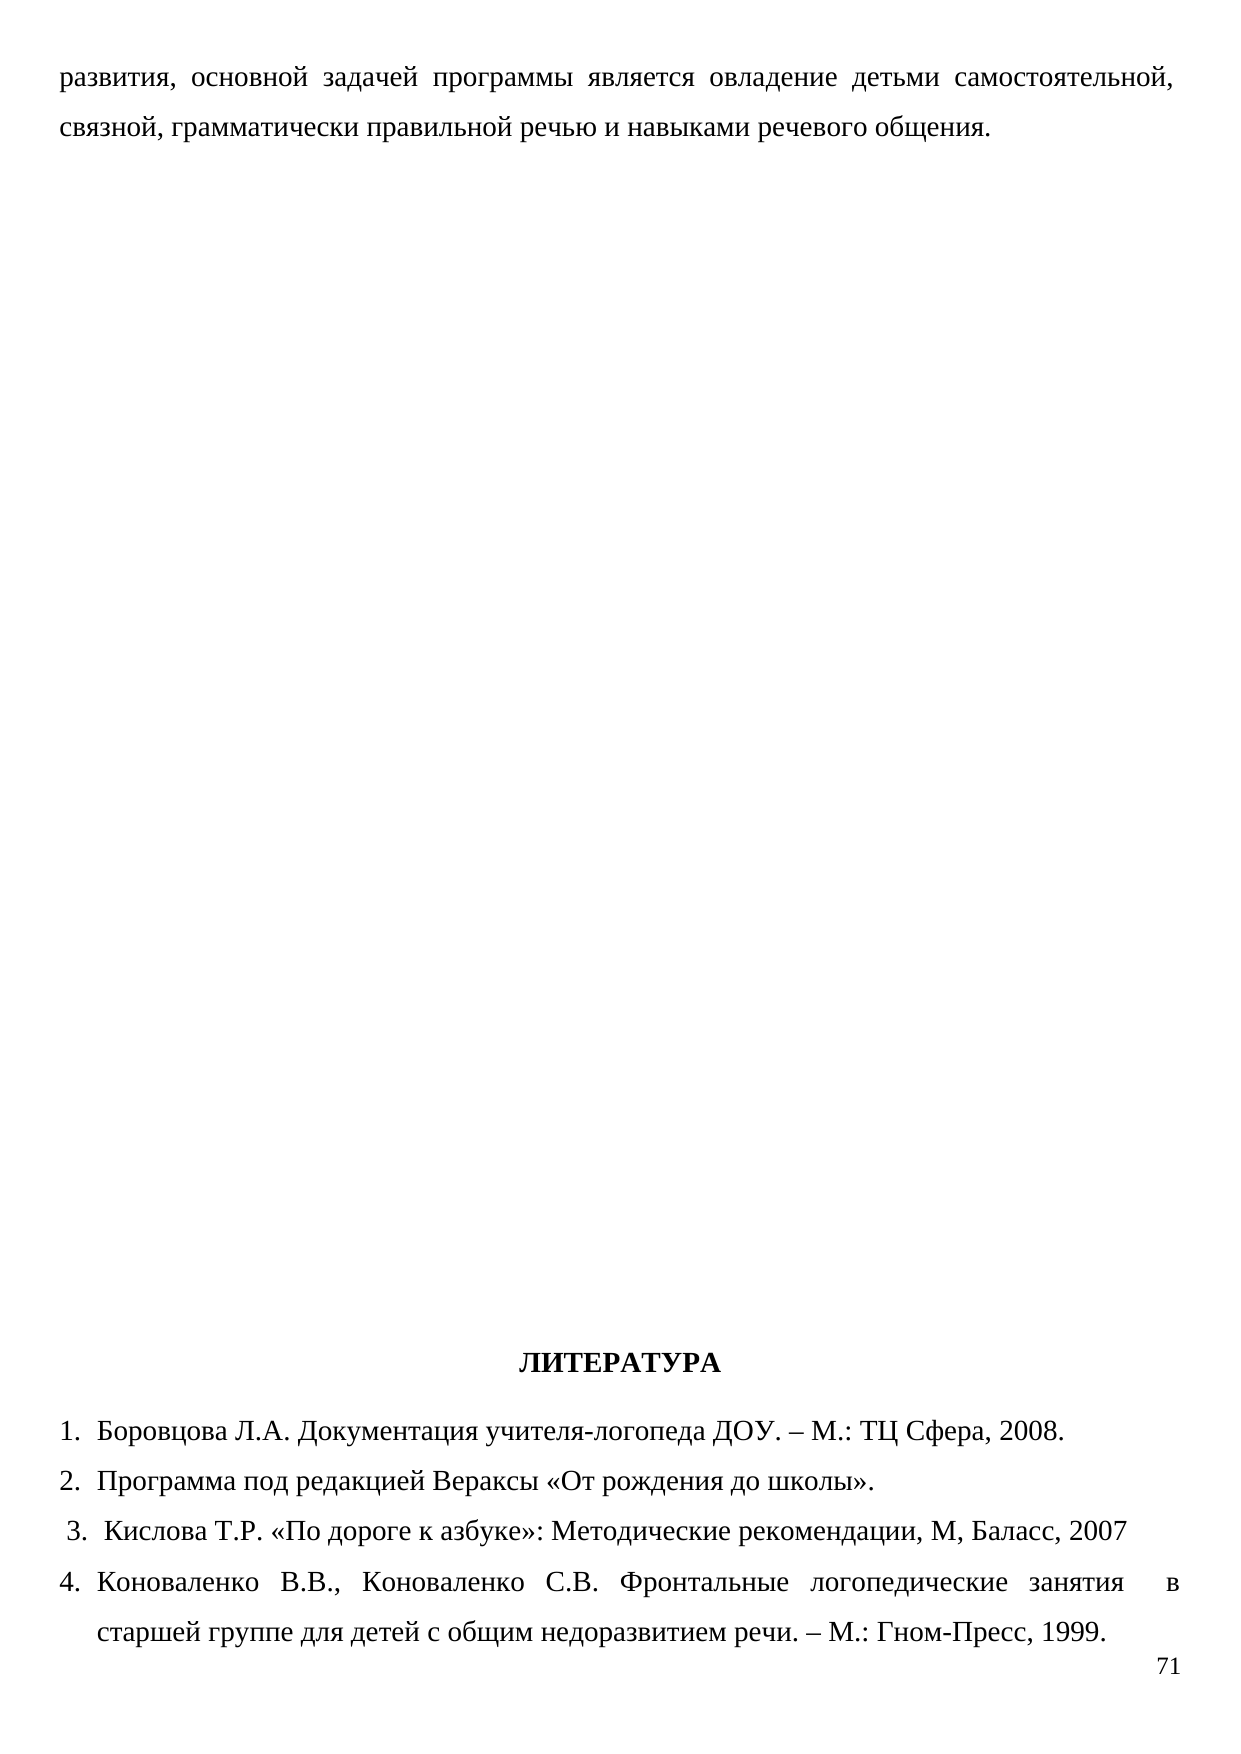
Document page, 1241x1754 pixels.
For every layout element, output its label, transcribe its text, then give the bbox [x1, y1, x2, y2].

list Коноваленко В.В., Коноваленко С.В. Фронтальные логопедические занятия в старшей группе для детей с общим недоразвитием речи. – М.: Гном-Пресс, 1999. [59, 1564, 1181, 1647]
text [59, 59, 1174, 143]
list Боровцова Л.А. Документация учителя-логопеда ДОУ. – М.: ТЦ Сфера, 2008. [59, 1413, 1181, 1446]
list Программа под редакцией Вераксы «От рождения до школы». [59, 1463, 1181, 1497]
text ЛИТЕРАТУРА [59, 1346, 1181, 1379]
list Кислова Т.Р. «По дороге к азбуке»: Методические рекомендации, М, Баласс, 2007 [66, 1513, 1181, 1547]
